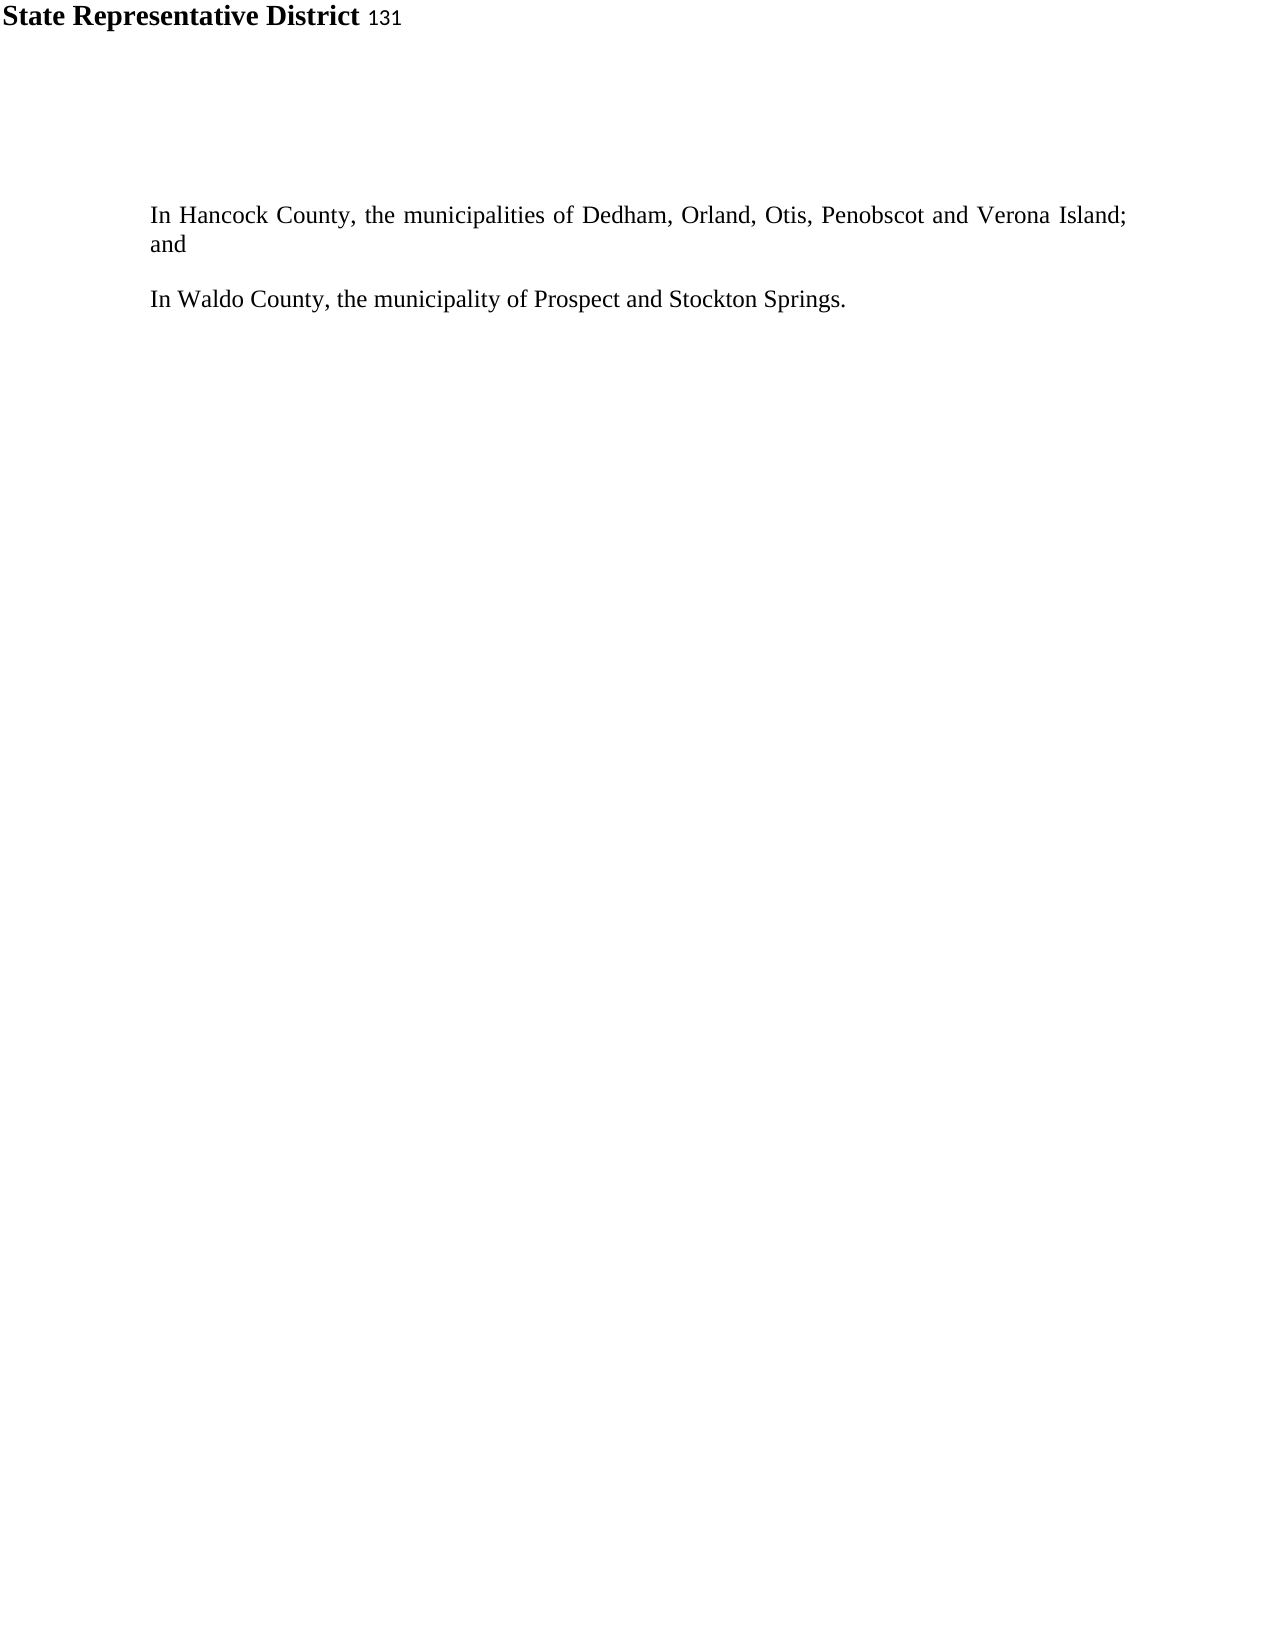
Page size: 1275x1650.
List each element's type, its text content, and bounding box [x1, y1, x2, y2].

text In Waldo County, the municipality of Prospect and Stockton Springs. [150, 284, 1135, 313]
text In Hancock County, the municipalities of Dedham, Orland, Otis, Penobscot and Verona Island; and [150, 201, 1135, 258]
